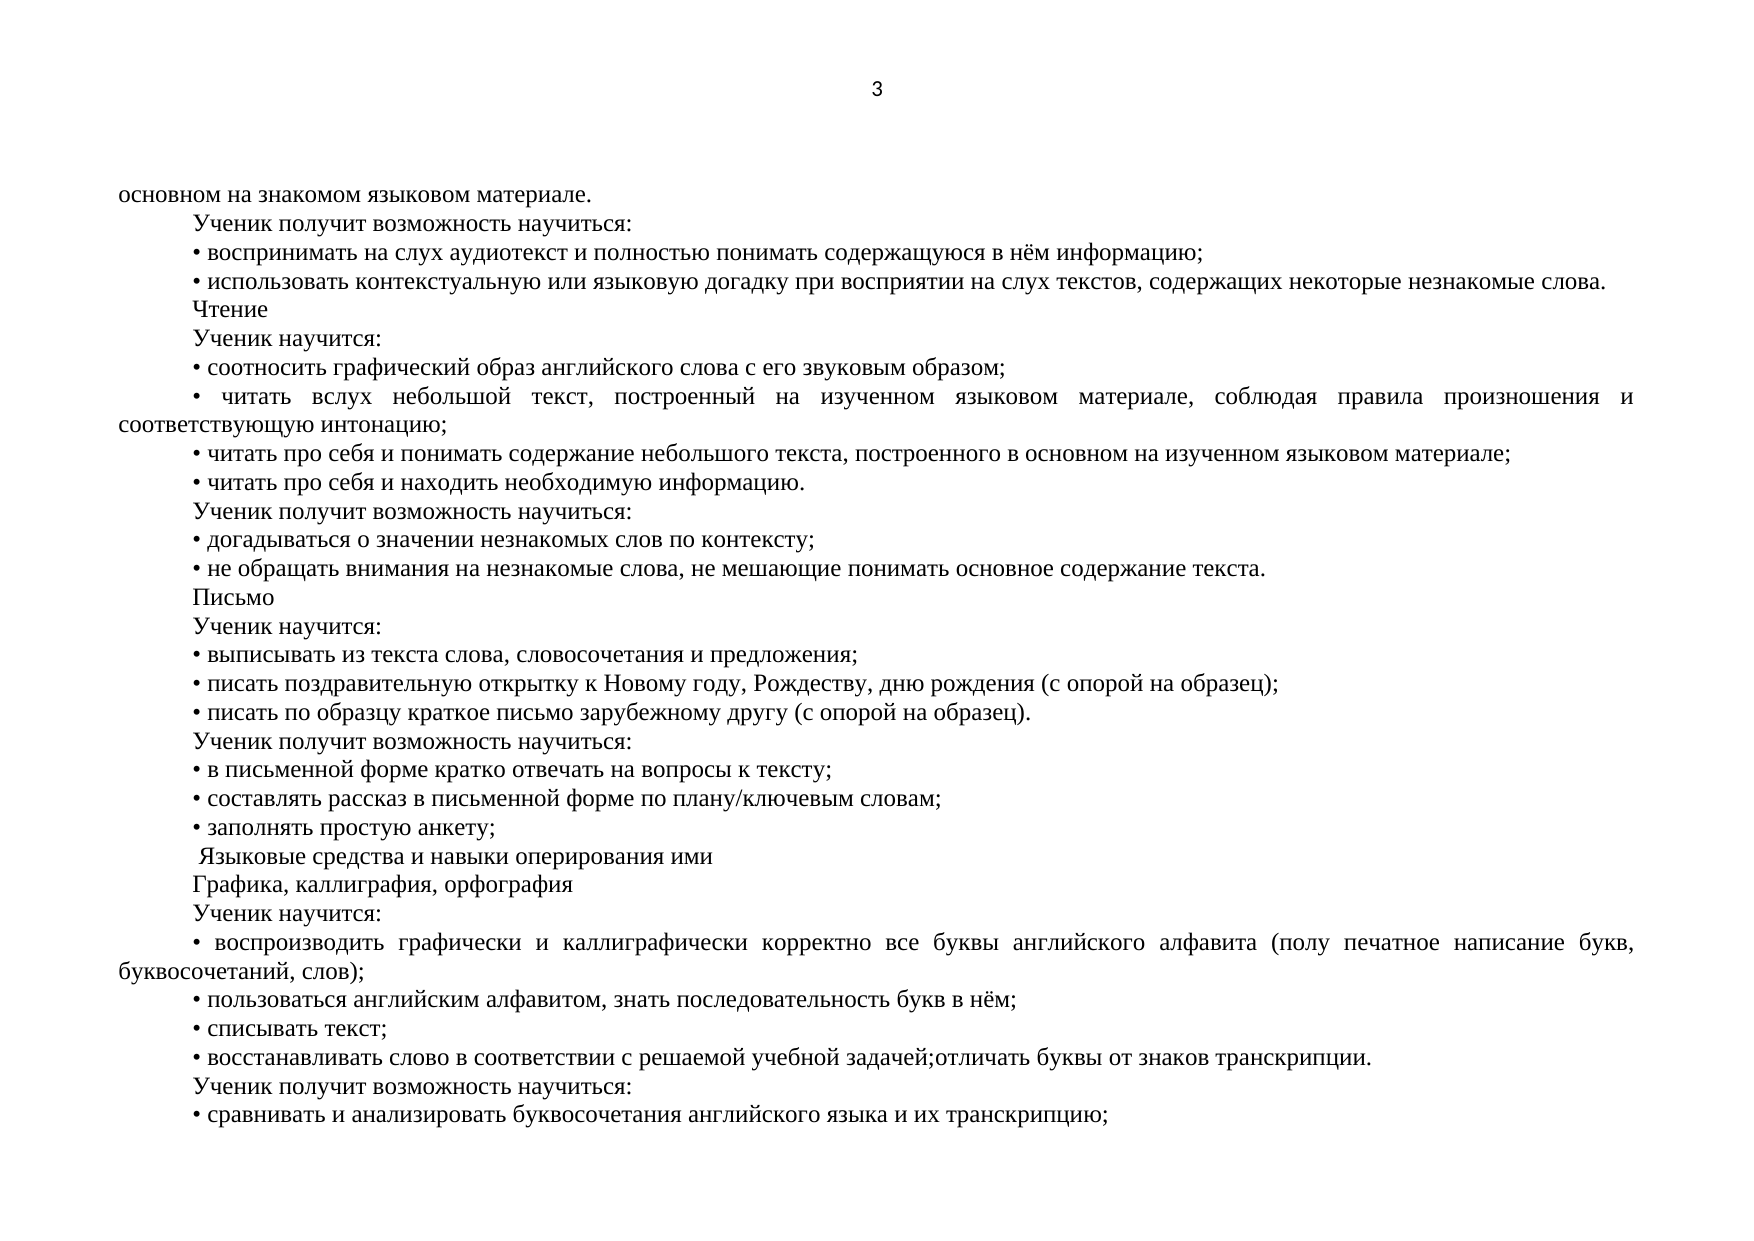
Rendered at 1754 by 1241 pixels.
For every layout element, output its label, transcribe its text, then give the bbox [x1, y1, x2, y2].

text • выписывать из текста слова, словосочетания и предложения; [118, 639, 1636, 668]
text • писать по образцу краткое письмо зарубежному другу (с опорой на образец). [118, 697, 1636, 726]
text • не обращать внимания на незнакомые слова, не мешающие понимать основное содержание текста. [118, 553, 1636, 582]
text • писать поздравительную открытку к Новому году, Рождеству, дню рождения (с опорой на образец); [118, 668, 1636, 697]
text Языковые средства и навыки оперирования ими [118, 841, 1636, 869]
text Ученик получит возможность научиться: [118, 1071, 1636, 1099]
text Графика, каллиграфия, орфография [118, 869, 1636, 898]
text • читать про себя и понимать содержание небольшого текста, построенного в основном на изученном языковом материале; [118, 438, 1636, 467]
text Ученик получит возможность научиться: [118, 496, 1636, 524]
text Ученик научится: [118, 611, 1636, 639]
text Письмо [118, 582, 1636, 611]
text • воспроизводить графически и каллиграфически корректно все буквы английского алфавита (полу печатное написание букв, буквосочетаний, слов); [118, 927, 1636, 984]
text Ученик получит возможность научиться: [118, 208, 1636, 237]
text • списывать текст; [118, 1013, 1636, 1042]
text • заполнять простую анкету; [118, 812, 1636, 841]
text • восстанавливать слово в соответствии с решаемой учебной задачей;отличать буквы от знаков транскрипции. [118, 1042, 1636, 1071]
text • использовать контекстуальную или языковую догадку при восприятии на слух текстов, содержащих некоторые незнакомые слова. [118, 266, 1636, 294]
text Ученик научится: [118, 323, 1636, 352]
text • читать вслух небольшой текст, построенный на изученном языковом материале, соблюдая правила произношения и соответствующую интонацию; [118, 381, 1636, 438]
text • сравнивать и анализировать буквосочетания английского языка и их транскрипцию; [118, 1099, 1636, 1128]
text • составлять рассказ в письменной форме по плану/ключевым словам; [118, 783, 1636, 812]
text • воспринимать на слух аудиотекст и полностью понимать содержащуюся в нём информацию; [118, 237, 1636, 266]
text Чтение [118, 294, 1636, 323]
text Ученик получит возможность научиться: [118, 726, 1636, 754]
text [118, 179, 1636, 208]
text • в письменной форме кратко отвечать на вопросы к тексту; [118, 754, 1636, 783]
text • соотносить графический образ английского слова с его звуковым образом; [118, 352, 1636, 381]
text • догадываться о значении незнакомых слов по контексту; [118, 524, 1636, 553]
text • читать про себя и находить необходимую информацию. [118, 467, 1636, 496]
text Ученик научится: [118, 898, 1636, 927]
text • пользоваться английским алфавитом, знать последовательность букв в нём; [118, 984, 1636, 1013]
